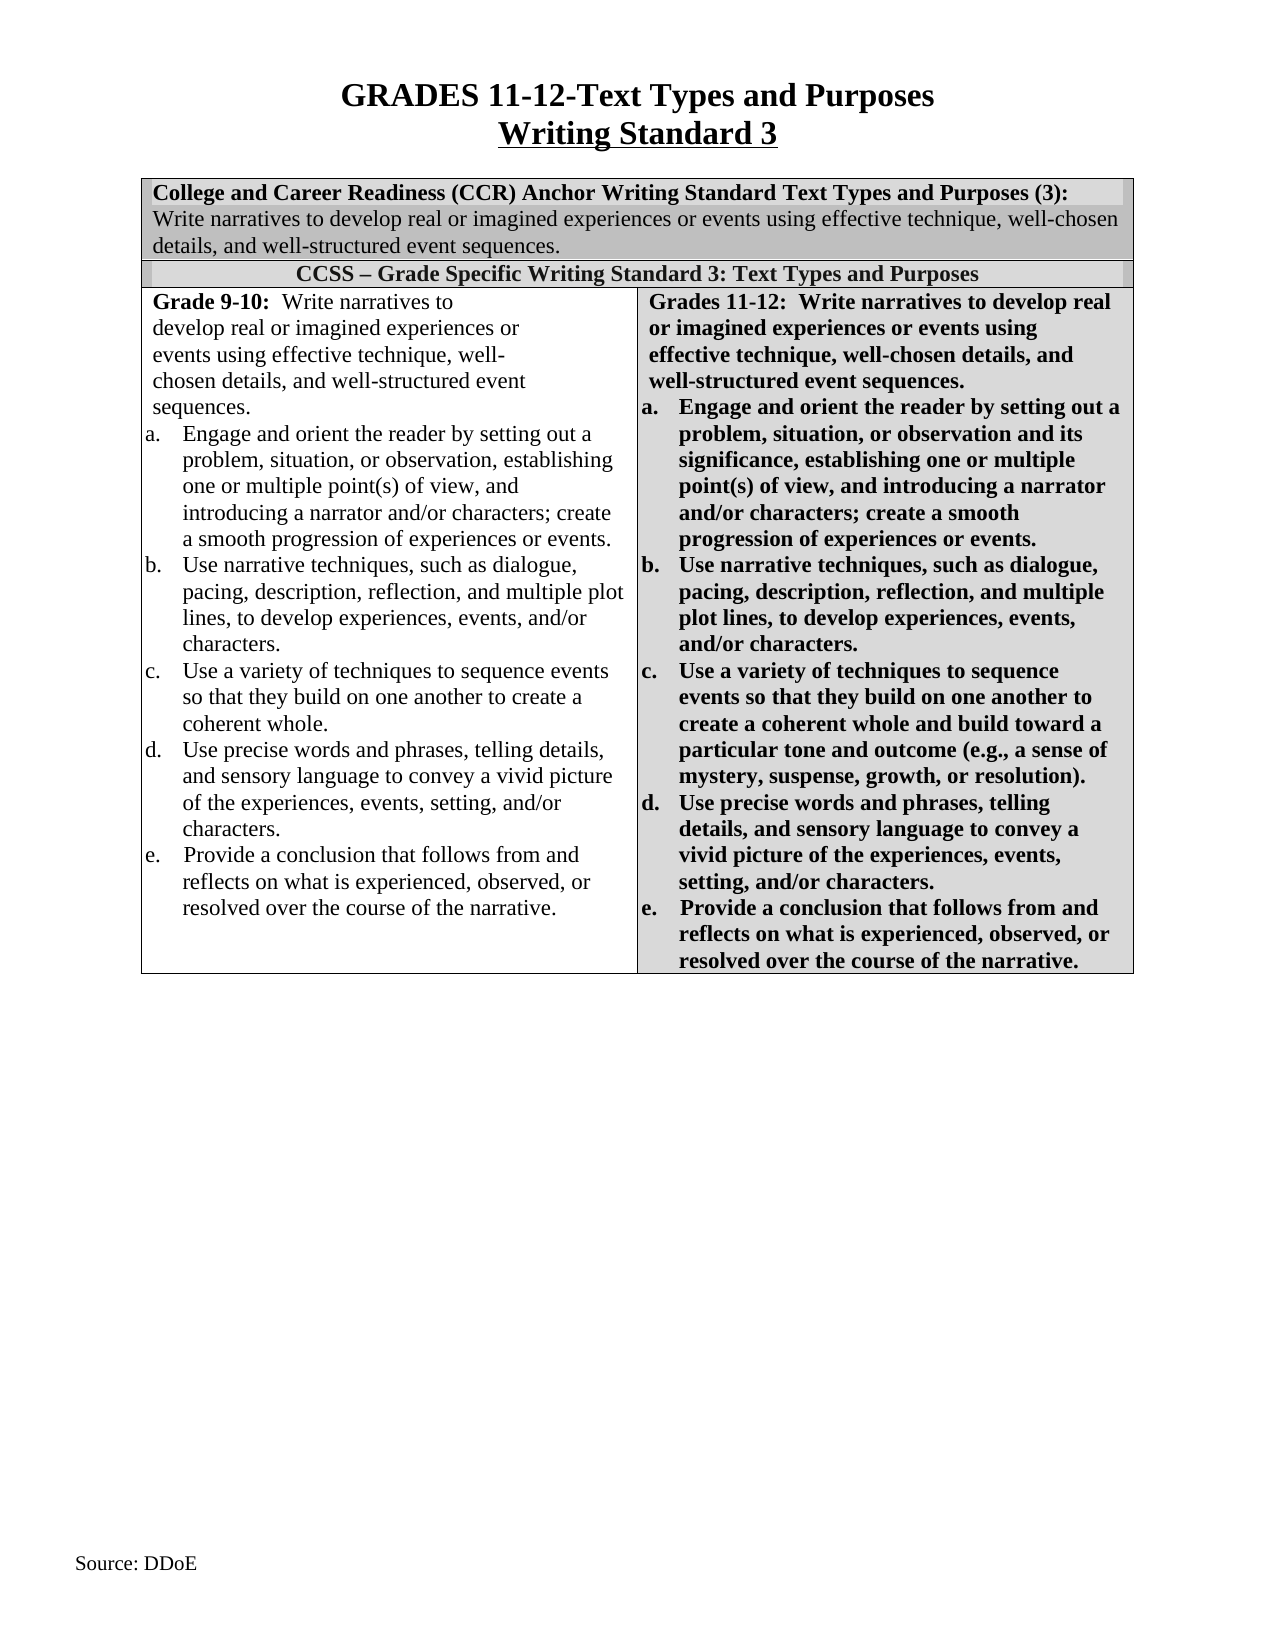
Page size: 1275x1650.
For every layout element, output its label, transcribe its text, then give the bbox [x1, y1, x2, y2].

table_cell Grades 11-12: Write narratives to develop real or imagined experiences or events using effective technique, well-chosen details, and well-structured event sequences. a. Engage and orient the reader by setting out a problem, situation, or observation and its significance, establishing one or multiple point(s) of view, and introducing a narrator and/or characters; create a smooth progression of experiences or events. b. Use narrative techniques, such as dialogue, pacing, description, reflection, and multiple plot lines, to develop experiences, events, and/or characters. c. Use a variety of techniques to sequence events so that they build on one another to create a coherent whole and build toward a particular tone and outcome (e.g., a sense of mystery, suspense, growth, or resolution). d. Use precise words and phrases, telling details, and sensory language to convey a vivid picture of the experiences, events, setting, and/or characters. e. Provide a conclusion that follows from and reflects on what is experienced, observed, or resolved over the course of the narrative. [638, 288, 1133, 973]
text GRADES 11-12-Text Types and Purposes [75, 75, 1200, 113]
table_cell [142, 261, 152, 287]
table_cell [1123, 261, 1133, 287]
text Writing Standard 3 [75, 113, 1200, 152]
table_header College and Career Readiness (CCR) Anchor Writing Standard Text Types and Purposes (3): Write narratives to develop real or imagined experiences or events using effective technique, well-chosen details, and well-structured event sequences. [142, 179, 1133, 259]
table_cell Grade 9-10: Write narratives to develop real or imagined experiences or events using effective technique, well- chosen details, and well-structured event sequences. a. Engage and orient the reader by setting out a problem, situation, or observation, establishing one or multiple point(s) of view, and introducing a narrator and/or characters; create a smooth progression of experiences or events. b. Use narrative techniques, such as dialogue, pacing, description, reflection, and multiple plot lines, to develop experiences, events, and/or characters. c. Use a variety of techniques to sequence events so that they build on one another to create a coherent whole. d. Use precise words and phrases, telling details, and sensory language to convey a vivid picture of the experiences, events, setting, and/or characters. e. Provide a conclusion that follows from and reflects on what is experienced, observed, or resolved over the course of the narrative. [142, 288, 637, 973]
